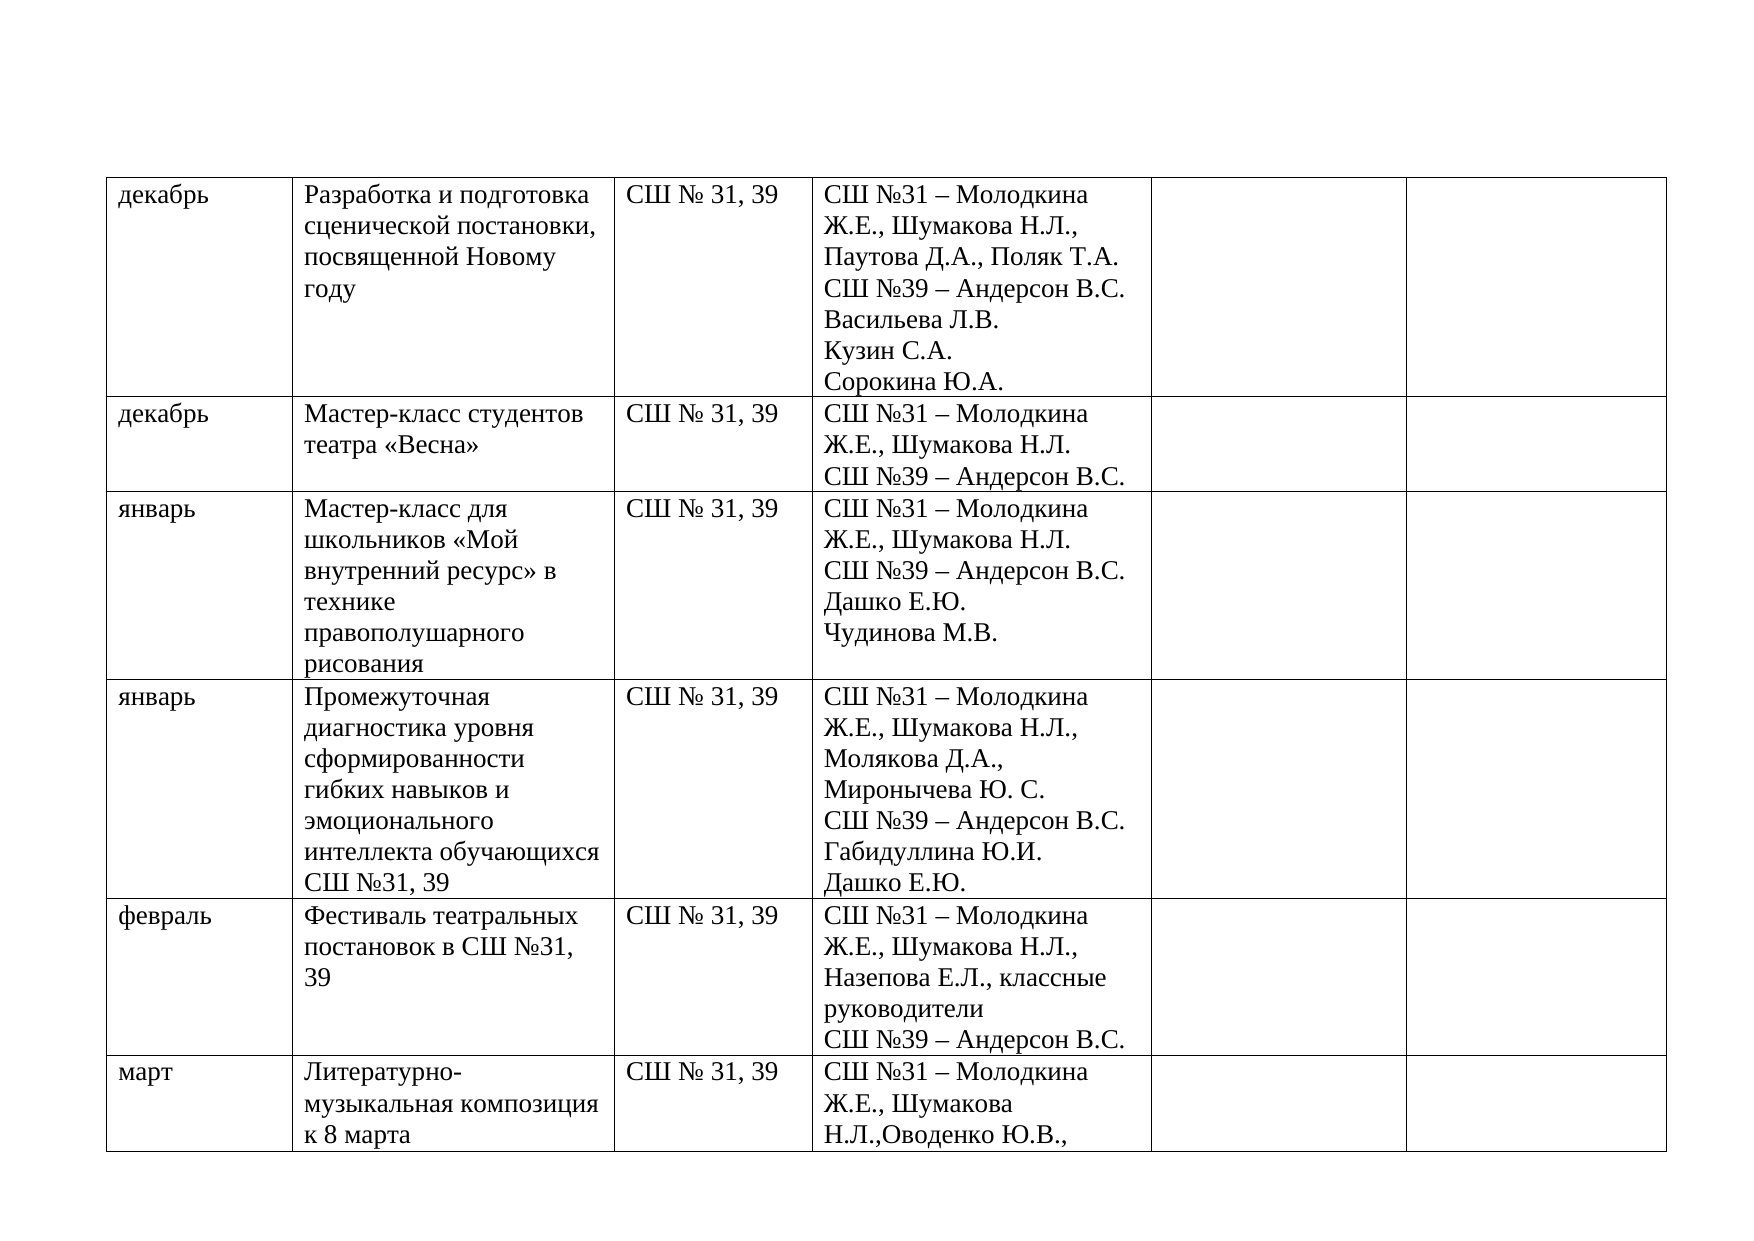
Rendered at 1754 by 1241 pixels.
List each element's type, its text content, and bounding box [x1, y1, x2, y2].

table_cell [1152, 1056, 1406, 1151]
table_cell Разработка и подготовка сценической постановки, посвященной Новому году [293, 178, 614, 396]
table_cell [1152, 397, 1406, 491]
table_cell СШ № 31, 39 [615, 397, 812, 491]
table_cell Мастер-класс для школьников «Мой внутренний ресурс» в технике правополушарного рисования [293, 492, 614, 679]
table_cell СШ № 31, 39 [615, 899, 812, 1054]
table_cell СШ № 31, 39 [615, 178, 812, 396]
table_cell март [107, 1056, 292, 1151]
table_cell Фестиваль театральных постановок в СШ №31, 39 [293, 899, 614, 1054]
table_cell [1407, 680, 1666, 898]
table_cell февраль [107, 899, 292, 1054]
table_cell [1407, 1056, 1666, 1151]
table_cell СШ №31 – Молодкина Ж.Е., Шумакова Н.Л., Назепова Е.Л., классные руководители СШ №39 – Андерсон В.С. [813, 899, 1151, 1054]
table_cell СШ №31 – Молодкина Ж.Е., Шумакова Н.Л., Паутова Д.А., Поляк Т.А. СШ №39 – Андерсон В.С. Васильева Л.В. Кузин С.А. Сорокина Ю.А. [813, 178, 1151, 396]
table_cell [293, 1056, 614, 1151]
table_cell [1407, 178, 1666, 396]
table_cell СШ № 31, 39 [615, 680, 812, 898]
table_cell [1407, 899, 1666, 1054]
table_cell Мастер-класс студентов театра «Весна» [293, 397, 614, 491]
table_cell Промежуточная диагностика уровня сформированности гибких навыков и эмоционального интеллекта обучающихся СШ №31, 39 [293, 680, 614, 898]
table_cell СШ №31 – Молодкина Ж.Е., Шумакова Н.Л. СШ №39 – Андерсон В.С. [813, 397, 1151, 491]
table_cell [1407, 397, 1666, 491]
table_cell декабрь [107, 178, 292, 396]
table_cell январь [107, 492, 292, 679]
table_cell [1152, 680, 1406, 898]
table_cell декабрь [107, 397, 292, 491]
table_cell [1407, 492, 1666, 679]
table_cell СШ № 31, 39 [615, 1056, 812, 1151]
table_cell [1152, 178, 1406, 396]
table_cell СШ № 31, 39 [615, 492, 812, 679]
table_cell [813, 1056, 1151, 1151]
table_cell [1152, 899, 1406, 1054]
table_cell январь [107, 680, 292, 898]
table_cell [1152, 492, 1406, 679]
table_cell СШ №31 – Молодкина Ж.Е., Шумакова Н.Л., Молякова Д.А., Миронычева Ю. С. СШ №39 – Андерсон В.С. Габидуллина Ю.И. Дашко Е.Ю. [813, 680, 1151, 898]
table_cell СШ №31 – Молодкина Ж.Е., Шумакова Н.Л. СШ №39 – Андерсон В.С. Дашко Е.Ю. Чудинова М.В. [813, 492, 1151, 679]
